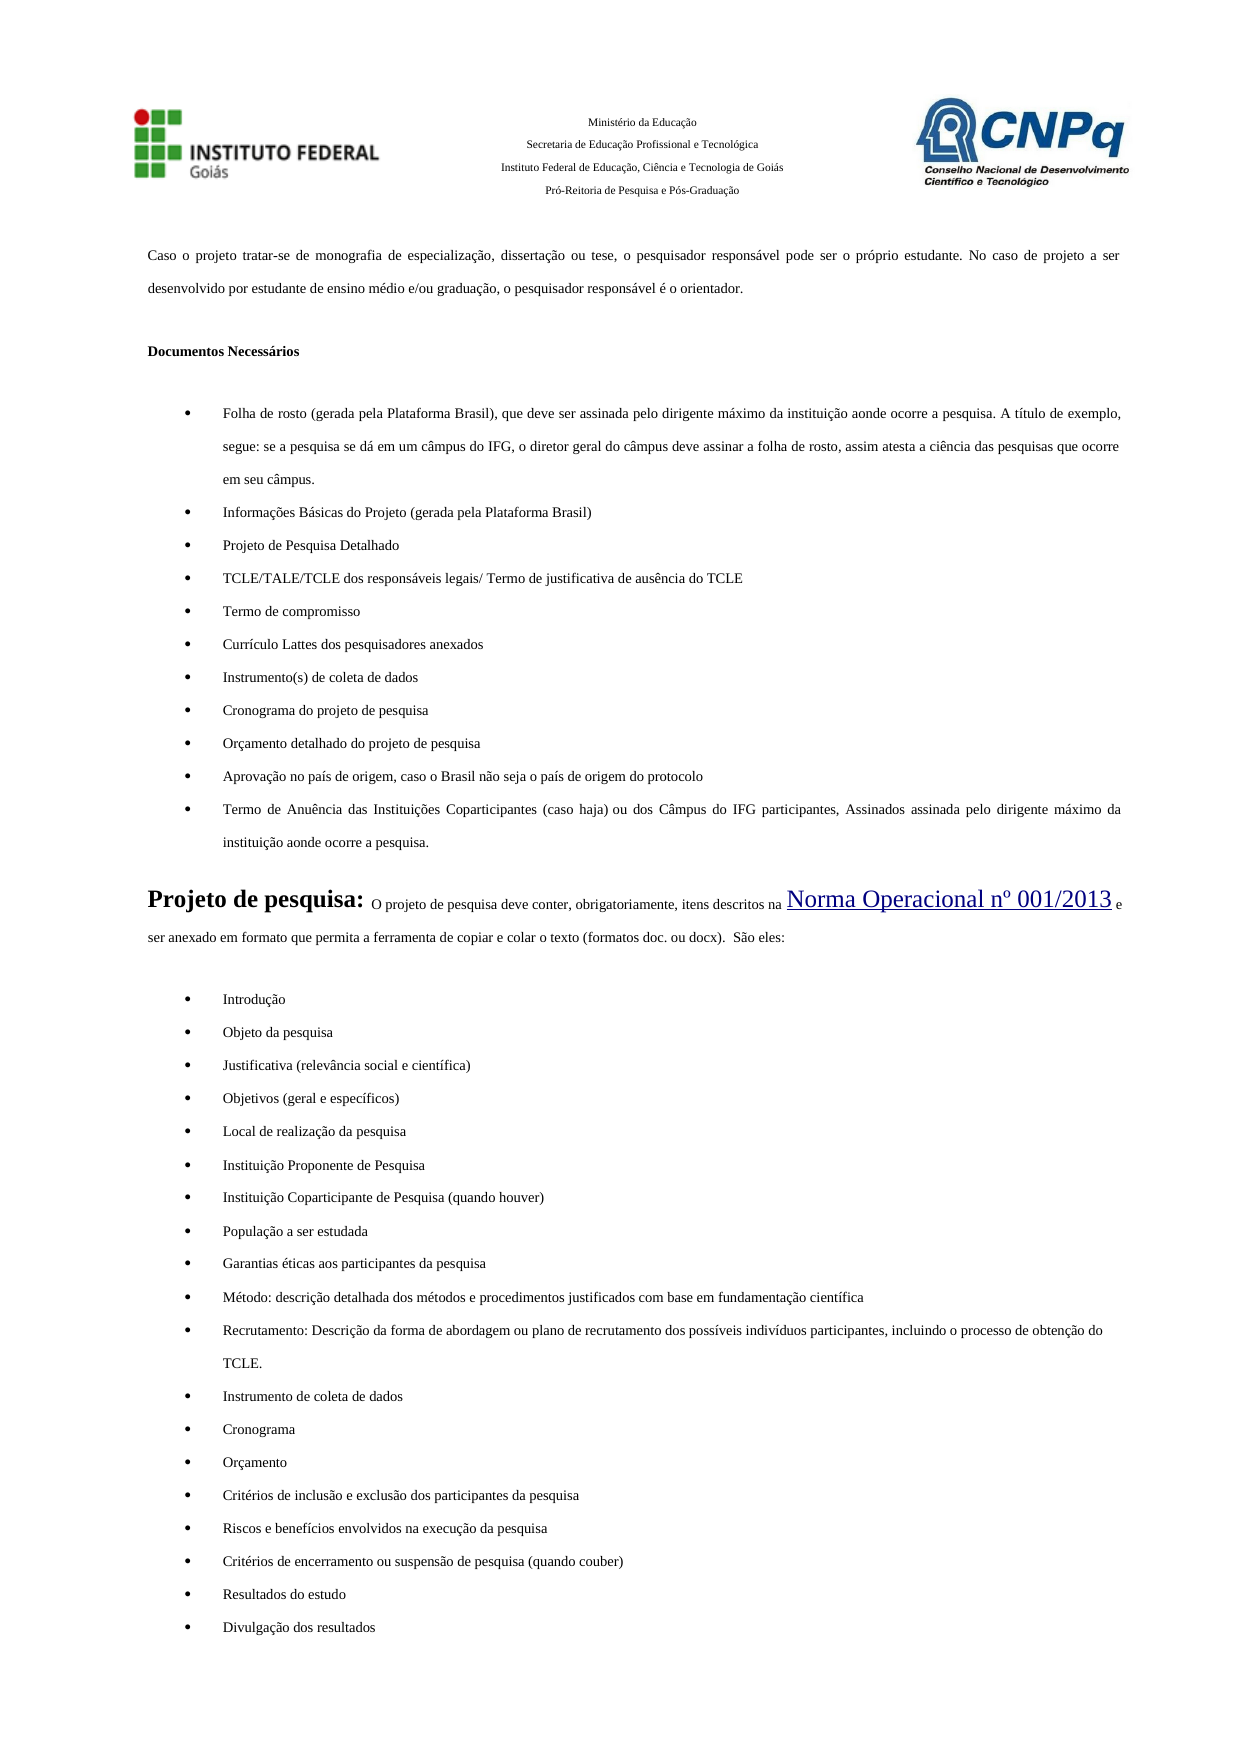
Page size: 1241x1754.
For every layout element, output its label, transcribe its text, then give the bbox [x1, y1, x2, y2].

list Justificativa (relevância social e científica) [185, 1045, 1122, 1074]
list Instrumento(s) de coleta de dados [185, 657, 1122, 685]
list Garantias éticas aos participantes da pesquisa [185, 1243, 1122, 1272]
list Local de realização da pesquisa [185, 1111, 1122, 1140]
list Riscos e benefícios envolvidos na execução da pesquisa [185, 1507, 1122, 1536]
list Divulgação dos resultados [185, 1607, 1122, 1635]
picture [911, 94, 1137, 190]
list Instituição Coparticipante de Pesquisa (quando houver) [185, 1177, 1122, 1206]
picture [129, 102, 384, 184]
text Caso o projeto tratar-se de monografia de especialização, dissertação ou tese, o pesquisador responsável pode ser o próprio estudante. No caso de projeto a ser desenvolvido por estudante de ensino médio e/ou graduação, o pesquisador responsável é o orientador. [147, 235, 1122, 297]
list Cronograma do projeto de pesquisa [185, 690, 1122, 718]
text Projeto de pesquisa: O projeto de pesquisa deve conter, obrigatoriamente, itens descritos na Norma Operacional nº 001/2013 e ser anexado em formato que permita a ferramenta de copiar e colar o texto (formatos doc. ou docx). São eles: [147, 884, 1122, 946]
list Resultados do estudo [185, 1573, 1122, 1602]
list Objetivos (geral e específicos) [185, 1078, 1122, 1107]
list Cronograma [185, 1408, 1122, 1437]
list Aprovação no país de origem, caso o Brasil não seja o país de origem do protocolo [185, 756, 1122, 784]
list Introdução [185, 979, 1122, 1008]
list Critérios de encerramento ou suspensão de pesquisa (quando couber) [185, 1541, 1122, 1569]
list TCLE/TALE/TCLE dos responsáveis legais/ Termo de justificativa de ausência do TCLE [185, 558, 1122, 586]
list Objeto da pesquisa [185, 1012, 1122, 1041]
list Termo de compromisso [185, 591, 1122, 619]
list População a ser estudada [185, 1210, 1122, 1239]
list Orçamento detalhado do projeto de pesquisa [185, 723, 1122, 751]
list Termo de Anuência das Instituições Coparticipantes (caso haja) ou dos Câmpus do IFG participantes, Assinados assinada pelo dirigente máximo da instituição aonde ocorre a pesquisa. [185, 789, 1122, 851]
list Projeto de Pesquisa Detalhado [185, 524, 1122, 553]
list Instituição Proponente de Pesquisa [185, 1144, 1122, 1173]
text Documentos Necessários [147, 330, 1122, 359]
list Orçamento [185, 1441, 1122, 1470]
list Critérios de inclusão e exclusão dos participantes da pesquisa [185, 1474, 1122, 1503]
list Currículo Lattes dos pesquisadores anexados [185, 624, 1122, 652]
list Informações Básicas do Projeto (gerada pela Plataforma Brasil) [185, 492, 1122, 520]
list Recrutamento: Descrição da forma de abordagem ou plano de recrutamento dos possíveis indivíduos participantes, incluindo o processo de obtenção do TCLE. [185, 1309, 1122, 1371]
list Folha de rosto (gerada pela Plataforma Brasil), que deve ser assinada pelo dirigente máximo da instituição aonde ocorre a pesquisa. A título de exemplo, segue: se a pesquisa se dá em um câmpus do IFG, o diretor geral do câmpus deve assinar a folha de rosto, assim atesta a ciência das pesquisas que ocorre em seu câmpus. [185, 392, 1122, 487]
list Método: descrição detalhada dos métodos e procedimentos justificados com base em fundamentação científica [185, 1276, 1122, 1305]
list Instrumento de coleta de dados [185, 1375, 1122, 1404]
